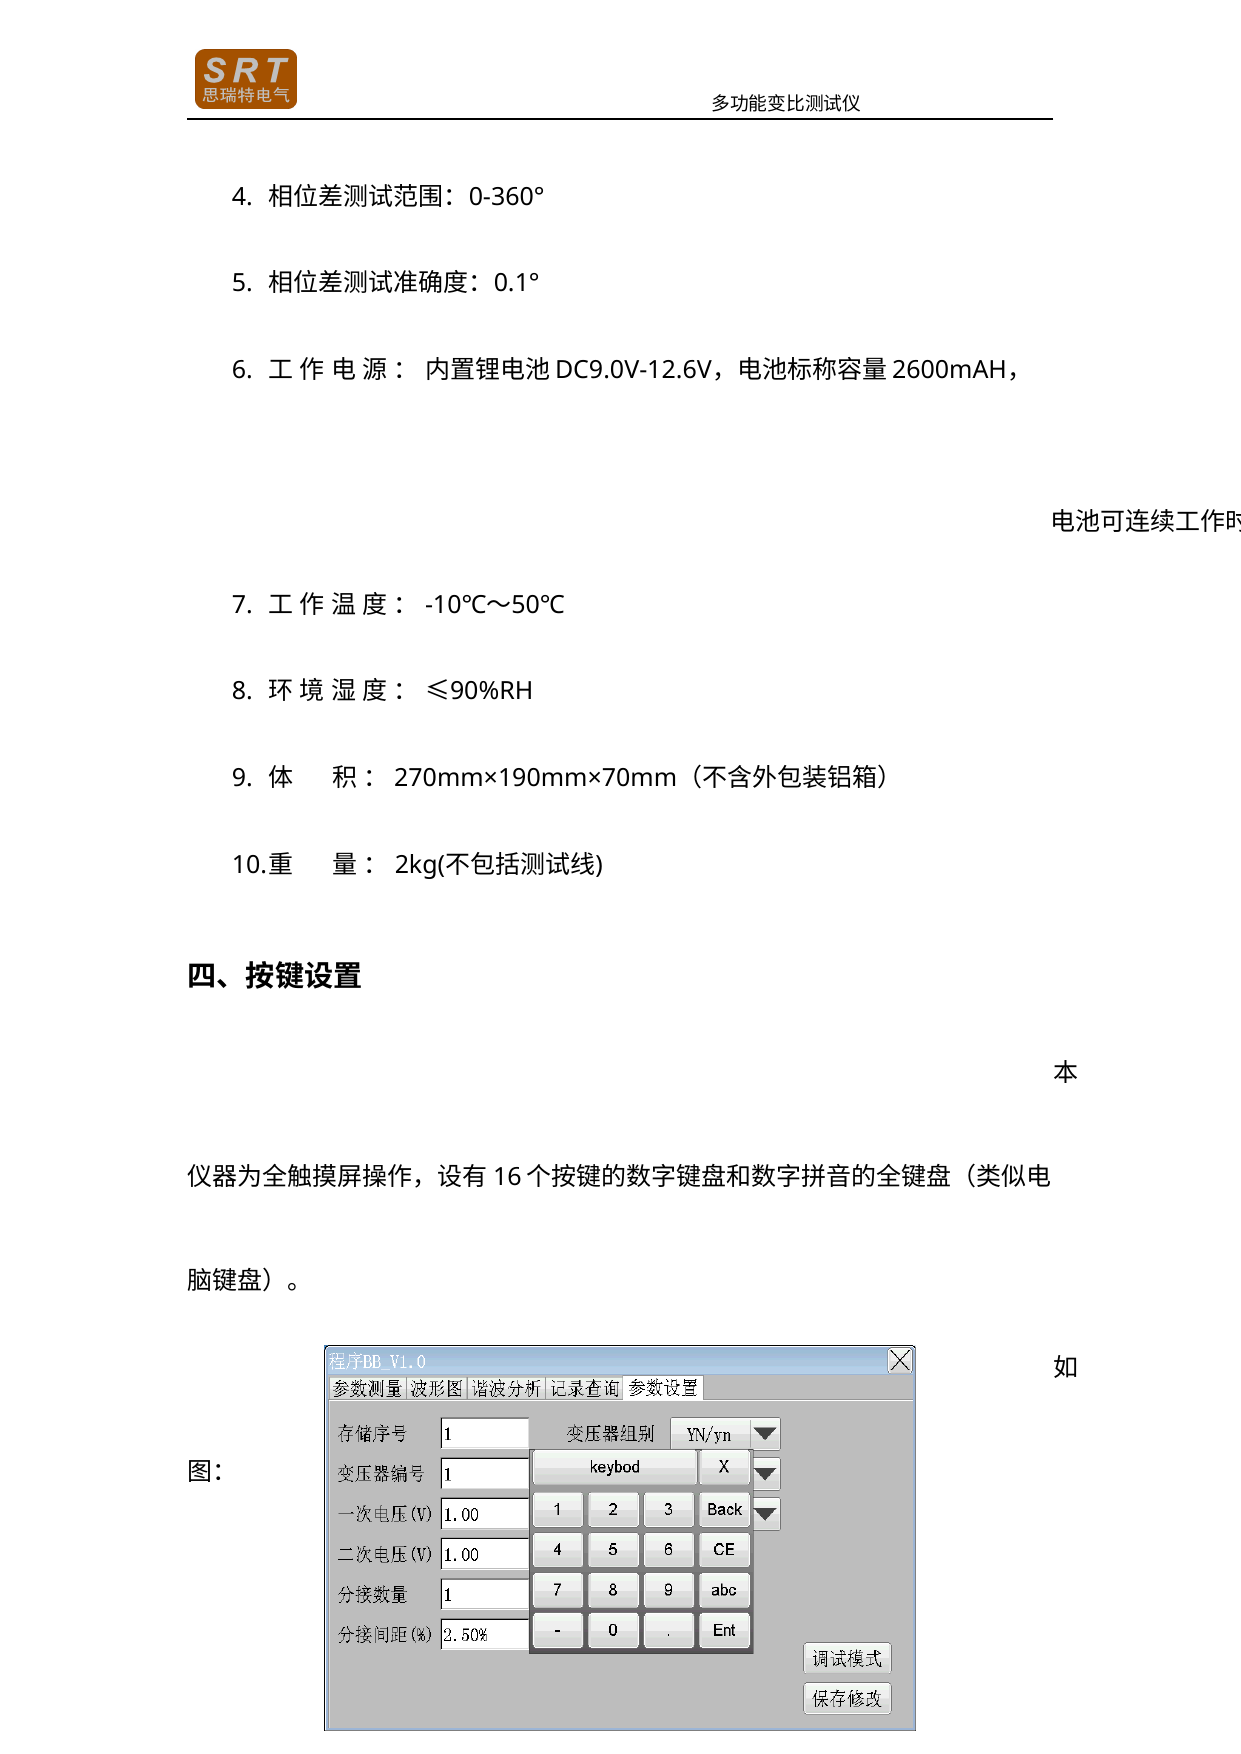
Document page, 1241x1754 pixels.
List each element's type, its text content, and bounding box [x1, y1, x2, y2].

title 四、按键设置 [187, 941, 1053, 1006]
picture [195, 49, 297, 109]
text 如图： [187, 1333, 1053, 1502]
text 电池可连续工作时长约4个小时。 [1051, 422, 1240, 552]
list 体 积 ： ××（不含外包装铝箱） [231, 743, 1053, 808]
text 本仪器为全触摸屏操作，设有16个按键的数字键盘和数字拼音的全键盘（类似电脑键盘）。 [187, 1038, 1053, 1311]
list 环境湿度：≤90%RH [231, 656, 1053, 721]
list 相位差测试范围：0-360° [231, 162, 1053, 227]
list 工作电源：内置锂电池DC9.0V-12.6V，电池标称容量2600mAH， [231, 335, 1053, 400]
list 相位差测试准确度：0.1° [231, 248, 1053, 313]
list 重 量 ：(不包括测试线) [231, 830, 1053, 895]
list 工作温度：-10℃～ [231, 570, 1053, 635]
picture [324, 1345, 916, 1731]
